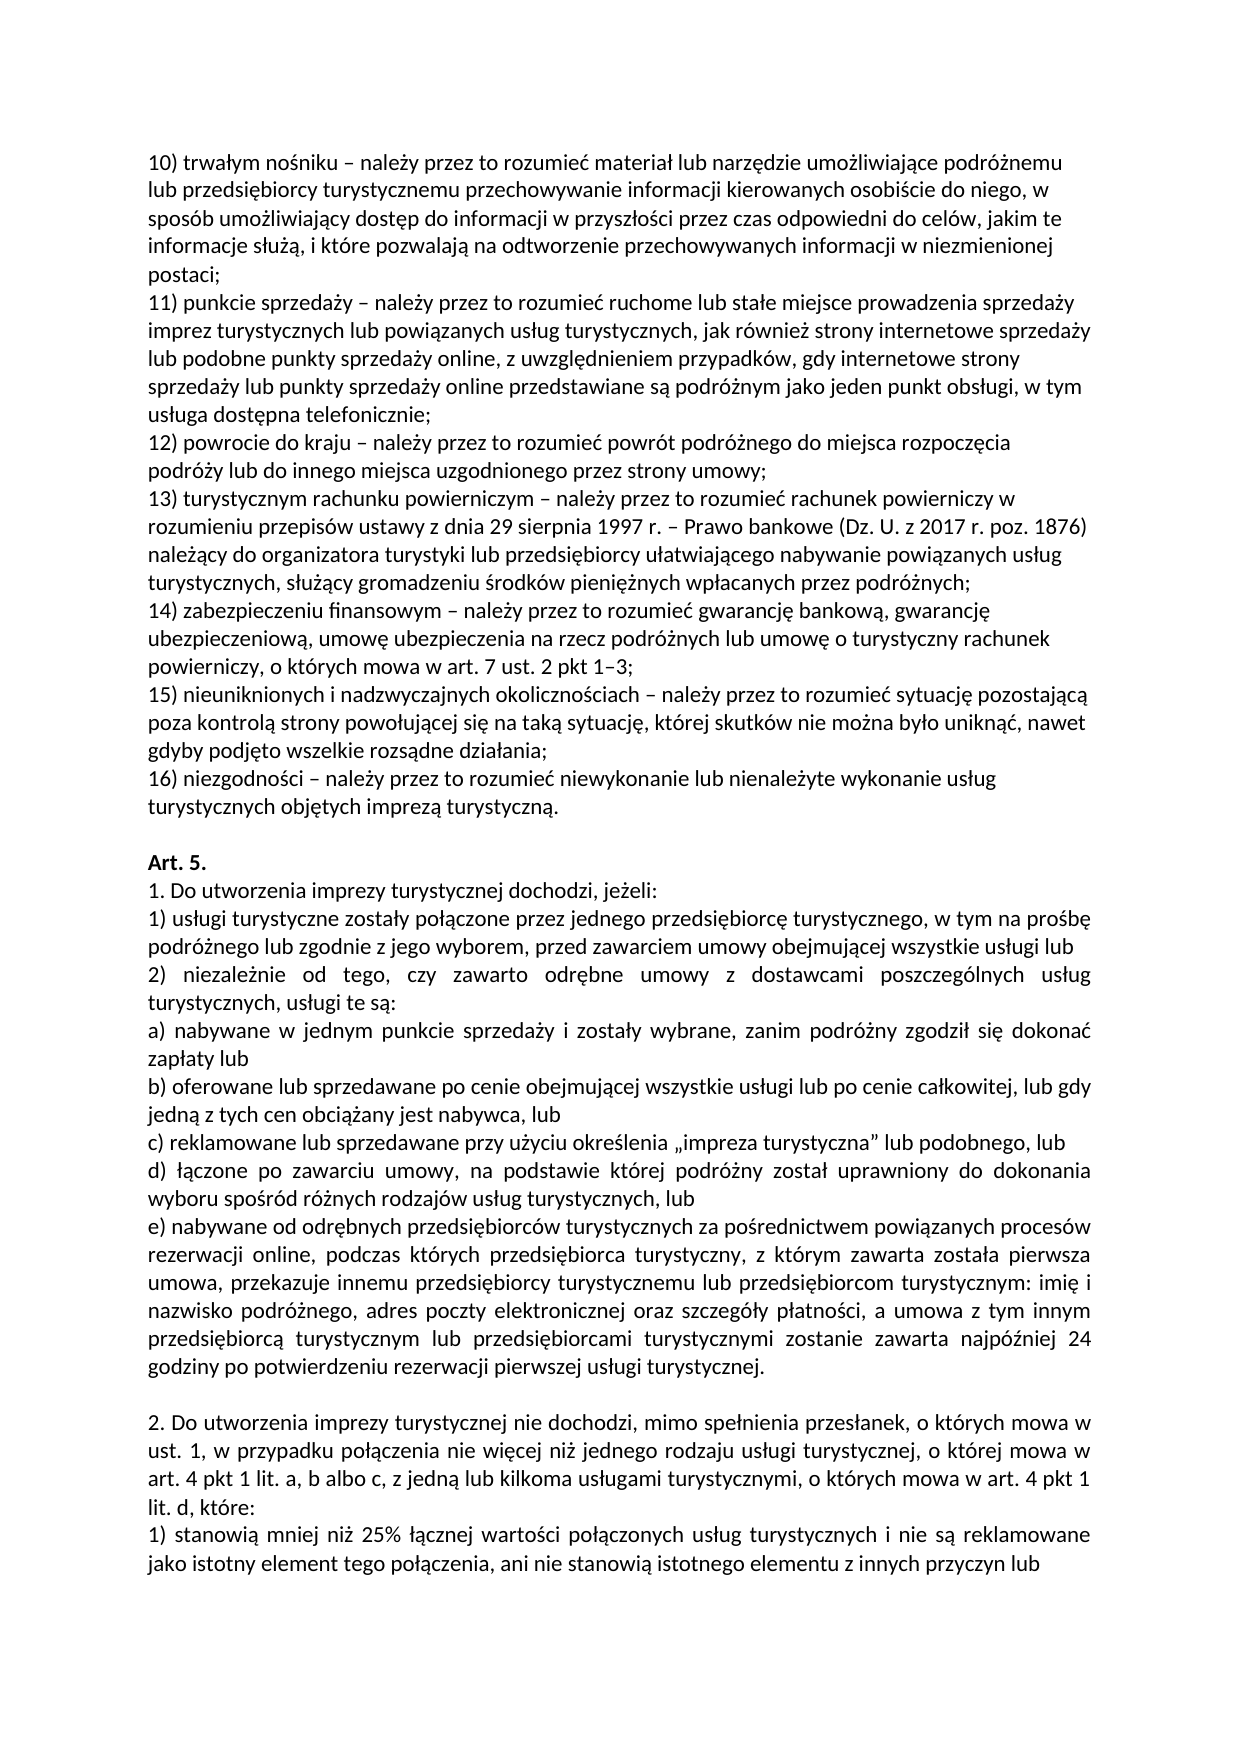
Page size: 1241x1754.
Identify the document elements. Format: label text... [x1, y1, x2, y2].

text 1. Do utworzenia imprezy turystycznej dochodzi, jeżeli: [148, 876, 1093, 904]
text 11) punkcie sprzedaży – należy przez to rozumieć ruchome lub stałe miejsce prowadzenia sprzedaży imprez turystycznych lub powiązanych usług turystycznych, jak również strony internetowe sprzedaży lub podobne punkty sprzedaży online, z uwzględnieniem przypadków, gdy internetowe strony sprzedaży lub punkty sprzedaży online przedstawiane są podróżnym jako jeden punkt obsługi, w tym usługa dostępna telefonicznie; [148, 288, 1093, 428]
text 1) stanowią mniej niż 25% łącznej wartości połączonych usług turystycznych i nie są reklamowane jako istotny element tego połączenia, ani nie stanowią istotnego elementu z innych przyczyn lub [148, 1521, 1093, 1577]
text a) nabywane w jednym punkcie sprzedaży i zostały wybrane, zanim podróżny zgodził się dokonać zapłaty lub [148, 1016, 1093, 1072]
text 15) nieuniknionych i nadzwyczajnych okolicznościach – należy przez to rozumieć sytuację pozostającą poza kontrolą strony powołującej się na taką sytuację, której skutków nie można było uniknąć, nawet gdyby podjęto wszelkie rozsądne działania; [148, 680, 1093, 764]
text 1) usługi turystyczne zostały połączone przez jednego przedsiębiorcę turystycznego, w tym na prośbę podróżnego lub zgodnie z jego wyborem, przed zawarciem umowy obejmującej wszystkie usługi lub [148, 904, 1093, 960]
text b) oferowane lub sprzedawane po cenie obejmującej wszystkie usługi lub po cenie całkowitej, lub gdy jedną z tych cen obciążany jest nabywca, lub [148, 1072, 1093, 1128]
text d) łączone po zawarciu umowy, na podstawie której podróżny został uprawniony do dokonania wyboru spośród różnych rodzajów usług turystycznych, lub [148, 1156, 1093, 1212]
text 13) turystycznym rachunku powierniczym – należy przez to rozumieć rachunek powierniczy w rozumieniu przepisów ustawy z dnia 29 sierpnia 1997 r. – Prawo bankowe (Dz. U. z 2017 r. poz. 1876) należący do organizatora turystyki lub przedsiębiorcy ułatwiającego nabywanie powiązanych usług turystycznych, służący gromadzeniu środków pieniężnych wpłacanych przez podróżnych; [148, 484, 1093, 596]
text 12) powrocie do kraju – należy przez to rozumieć powrót podróżnego do miejsca rozpoczęcia podróży lub do innego miejsca uzgodnionego przez strony umowy; [148, 428, 1093, 484]
text Art. 5. [148, 848, 1093, 876]
text 10) trwałym nośniku – należy przez to rozumieć materiał lub narzędzie umożliwiające podróżnemu lub przedsiębiorcy turystycznemu przechowywanie informacji kierowanych osobiście do niego, w sposób umożliwiający dostęp do informacji w przyszłości przez czas odpowiedni do celów, jakim te informacje służą, i które pozwalają na odtworzenie przechowywanych informacji w niezmienionej postaci; [148, 148, 1093, 288]
text 2. Do utworzenia imprezy turystycznej nie dochodzi, mimo spełnienia przesłanek, o których mowa w ust. 1, w przypadku połączenia nie więcej niż jednego rodzaju usługi turystycznej, o której mowa w art. 4 pkt 1 lit. a, b albo c, z jedną lub kilkoma usługami turystycznymi, o których mowa w art. 4 pkt 1 lit. d, które: [148, 1408, 1093, 1521]
text c) reklamowane lub sprzedawane przy użyciu określenia „impreza turystyczna” lub podobnego, lub [148, 1128, 1093, 1156]
text 16) niezgodności – należy przez to rozumieć niewykonanie lub nienależyte wykonanie usług turystycznych objętych imprezą turystyczną. [148, 764, 1093, 820]
text 2) niezależnie od tego, czy zawarto odrębne umowy z dostawcami poszczególnych usług turystycznych, usługi te są: [148, 960, 1093, 1016]
text 14) zabezpieczeniu finansowym – należy przez to rozumieć gwarancję bankową, gwarancję ubezpieczeniową, umowę ubezpieczenia na rzecz podróżnych lub umowę o turystyczny rachunek powierniczy, o których mowa w art. 7 ust. 2 pkt 1–3; [148, 596, 1093, 680]
text e) nabywane od odrębnych przedsiębiorców turystycznych za pośrednictwem powiązanych procesów rezerwacji online, podczas których przedsiębiorca turystyczny, z którym zawarta została pierwsza umowa, przekazuje innemu przedsiębiorcy turystycznemu lub przedsiębiorcom turystycznym: imię i nazwisko podróżnego, adres poczty elektronicznej oraz szczegóły płatności, a umowa z tym innym przedsiębiorcą turystycznym lub przedsiębiorcami turystycznymi zostanie zawarta najpóźniej 24 godziny po potwierdzeniu rezerwacji pierwszej usługi turystycznej. [148, 1212, 1093, 1381]
